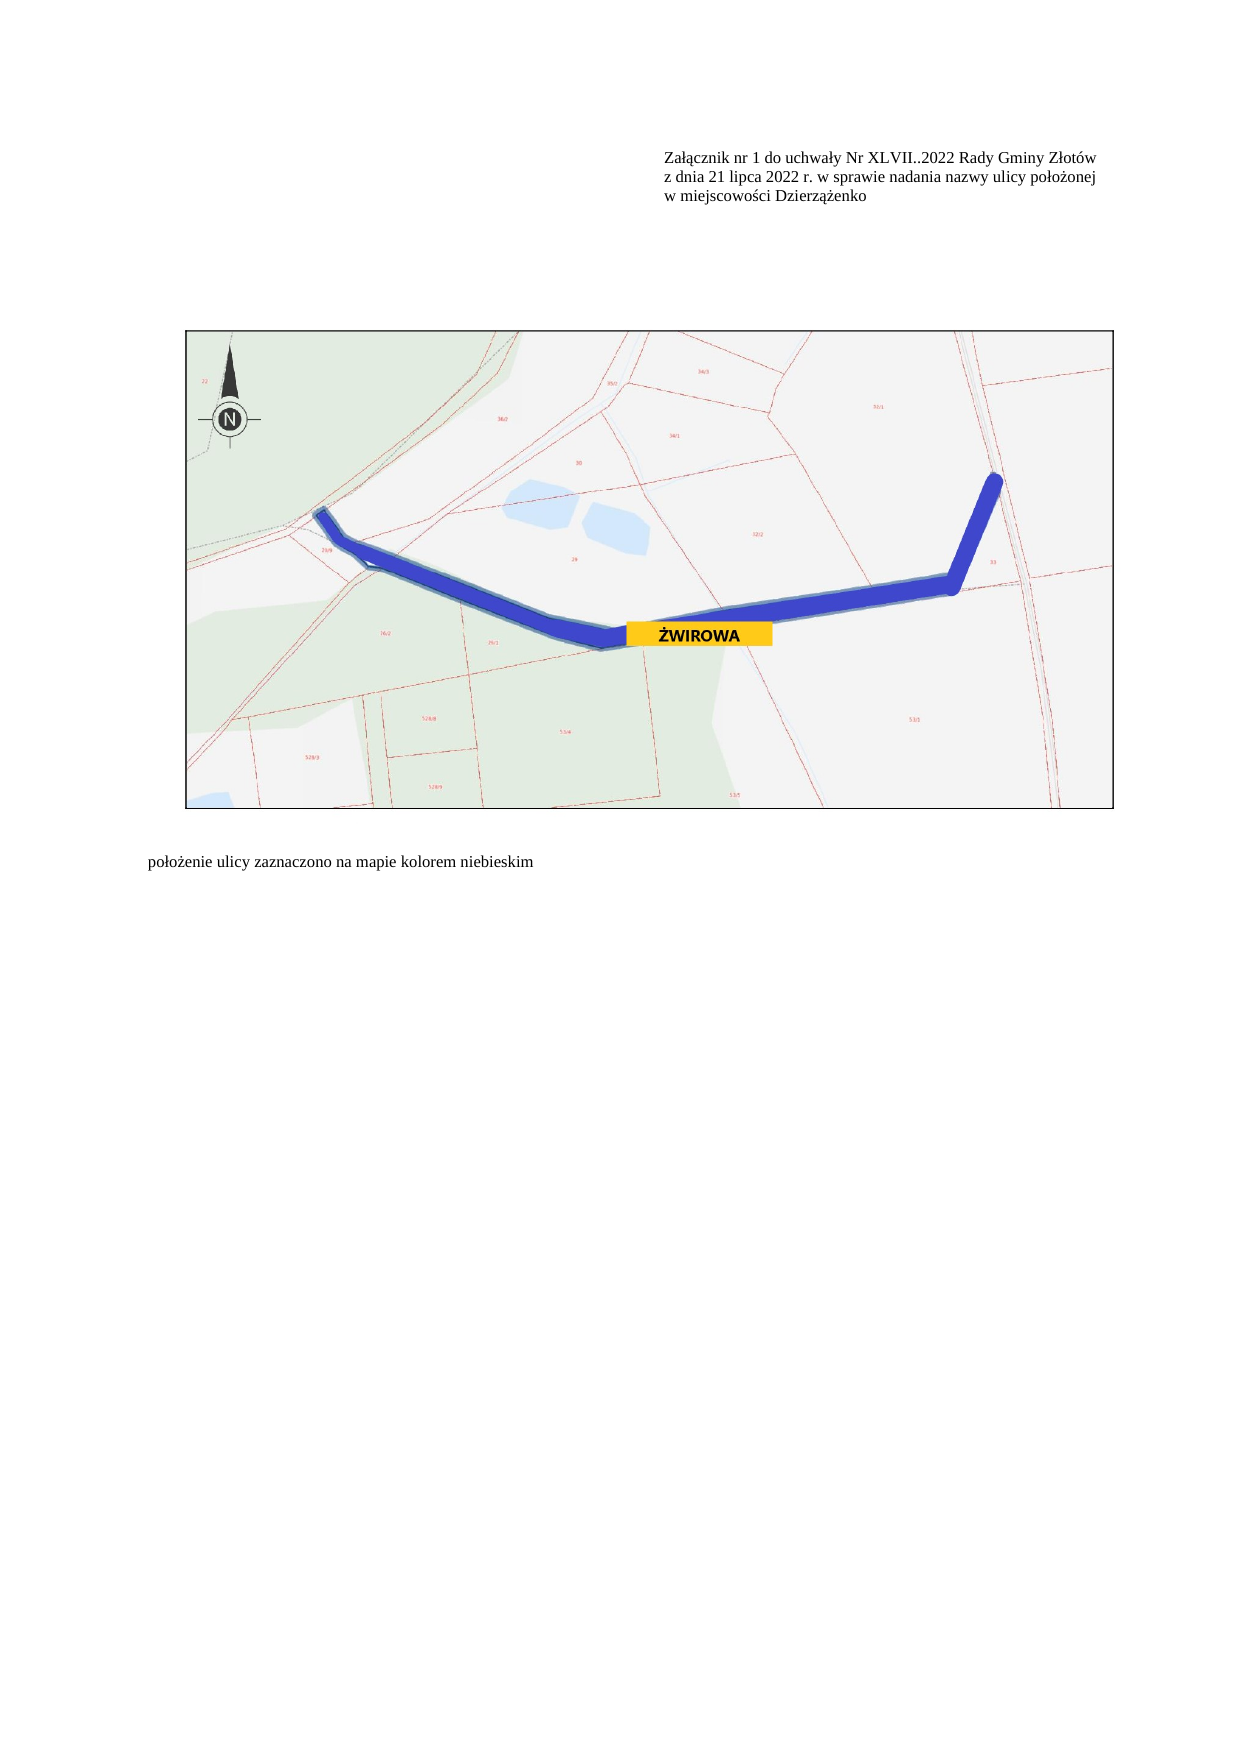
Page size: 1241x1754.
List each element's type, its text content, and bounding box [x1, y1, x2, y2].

text Załącznik nr 1 do uchwały Nr XLVII..2022 Rady Gminy Złotów [148, 148, 1152, 167]
text z dnia 21 lipca 2022 r. w sprawie nadania nazwy ulicy położonej w miejscowości Dzierzążenko [148, 167, 1152, 205]
picture [147, 301, 1152, 824]
text położenie ulicy zaznaczono na mapie kolorem niebieskim [148, 852, 1152, 871]
